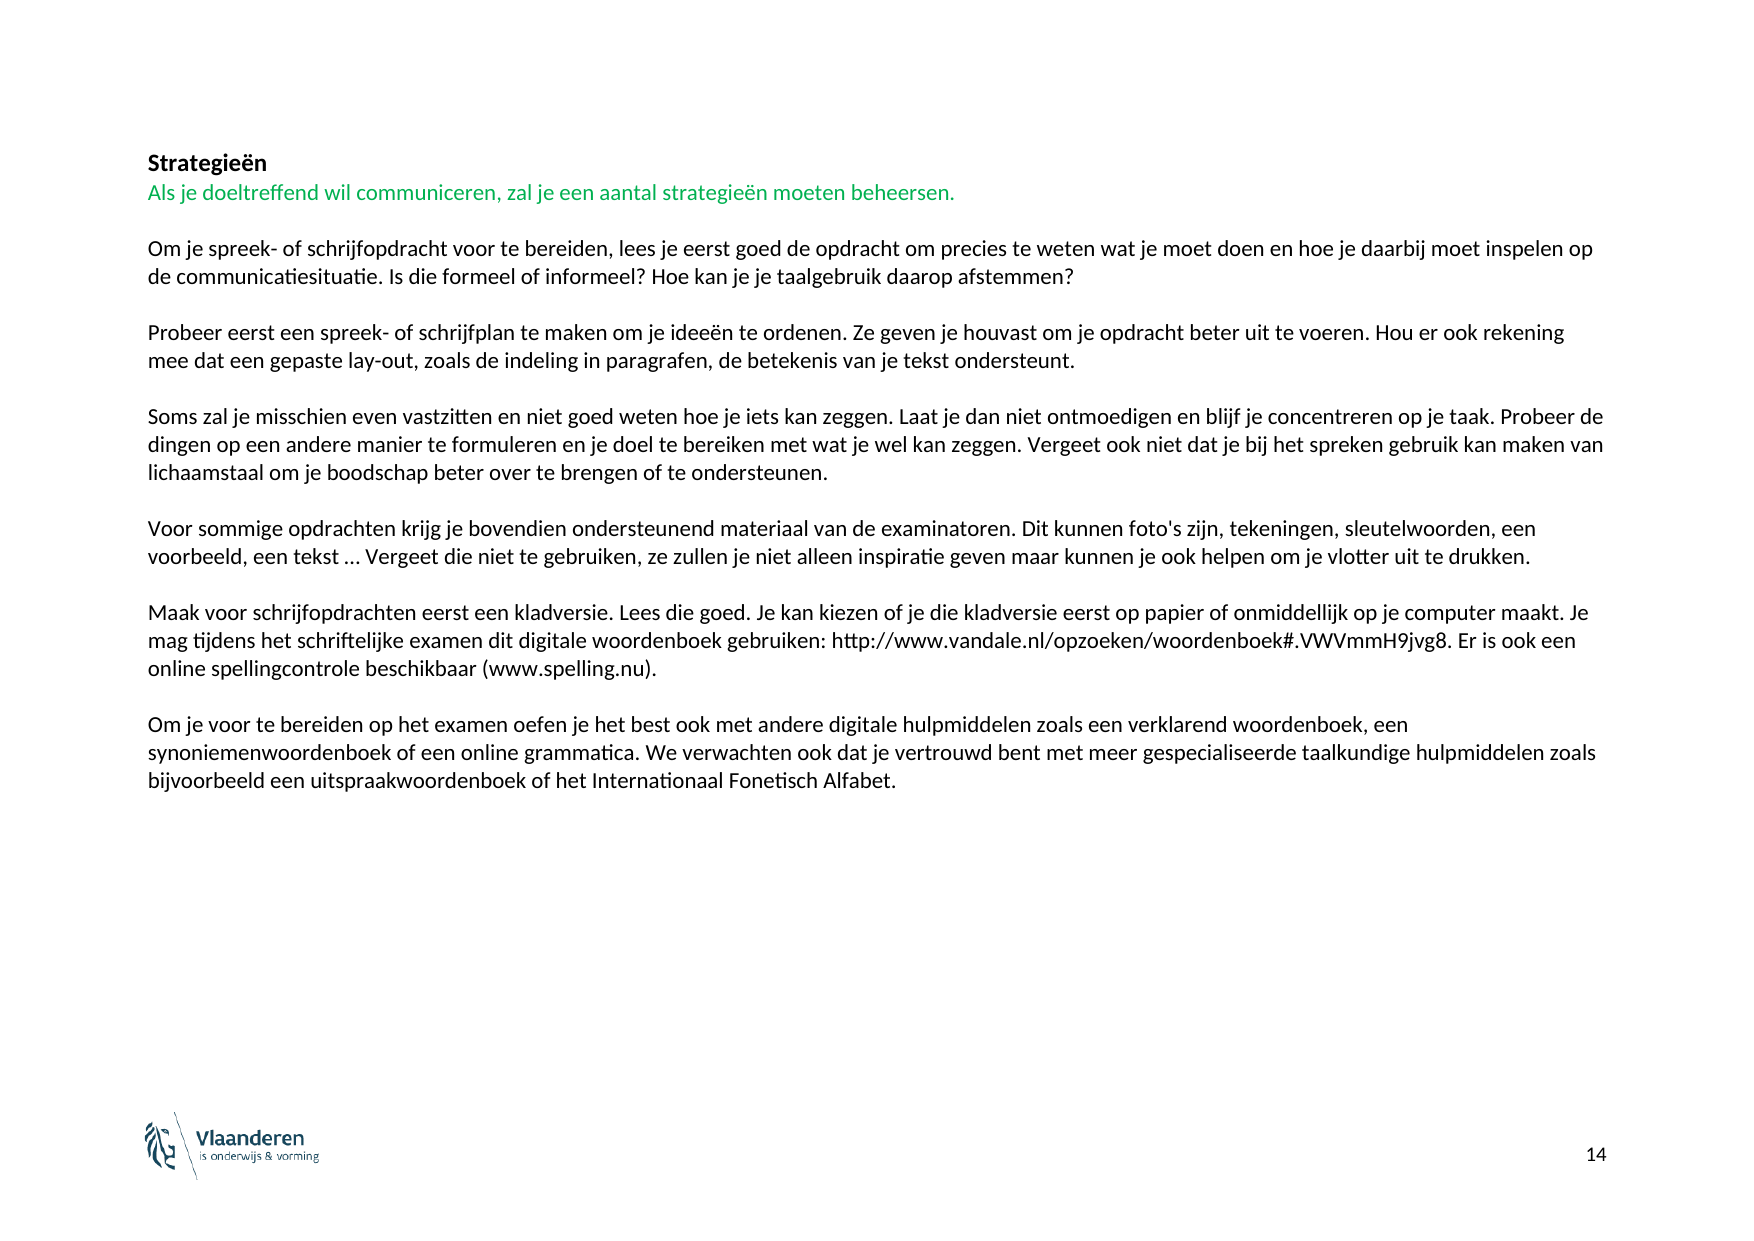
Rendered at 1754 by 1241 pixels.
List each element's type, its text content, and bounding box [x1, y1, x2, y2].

text Als je doeltreffend wil communiceren, zal je een aantal strategieën moeten beheersen. Om je spreek- of schrijfopdracht voor te bereiden, lees je eerst goed de opdracht om precies te weten wat je moet doen en hoe je daarbij moet inspelen op de communicatiesituatie. Is die formeel of informeel? Hoe kan je je taalgebruik daarop afstemmen? Probeer eerst een spreek- of schrijfplan te maken om je ideeën te ordenen. Ze geven je houvast om je opdracht beter uit te voeren. Hou er ook rekening mee dat een gepaste lay-out, zoals de indeling in paragrafen, de betekenis van je tekst ondersteunt. Soms zal je misschien even vastzitten en niet goed weten hoe je iets kan zeggen. Laat je dan niet ontmoedigen en blijf je concentreren op je taak. Probeer de dingen op een andere manier te formuleren en je doel te bereiken met wat je wel kan zeggen. Vergeet ook niet dat je bij het spreken gebruik kan maken van lichaamstaal om je boodschap beter over te brengen of te ondersteunen. Voor sommige opdrachten krijg je bovendien ondersteunend materiaal van de examinatoren. Dit kunnen foto's zijn, tekeningen, sleutelwoorden, een voorbeeld, een tekst … Vergeet die niet te gebruiken, ze zullen je niet alleen inspiratie geven maar kunnen je ook helpen om je vlotter uit te drukken. Maak voor schrijfopdrachten eerst een kladversie. Lees die goed. Je kan kiezen of je die kladversie eerst op papier of onmiddellijk op je computer maakt. Je mag tijdens het schriftelijke examen dit digitale woordenboek gebruiken: http://www.vandale.nl/opzoeken/woordenboek#.VWVmmH9jvg8. Er is ook een online spellingcontrole beschikbaar (www.spelling.nu). Om je voor te bereiden op het examen oefen je het best ook met andere digitale hulpmiddelen zoals een verklarend woordenboek, een synoniemenwoordenboek of een online grammatica. We verwachten ook dat je vertrouwd bent met meer gespecialiseerde taalkundige hulpmiddelen zoals bijvoorbeeld een uitspraakwoordenboek of het Internationaal Fonetisch Alfabet. [148, 178, 1606, 794]
text Strategieën [148, 148, 1606, 178]
picture [144, 1112, 327, 1180]
